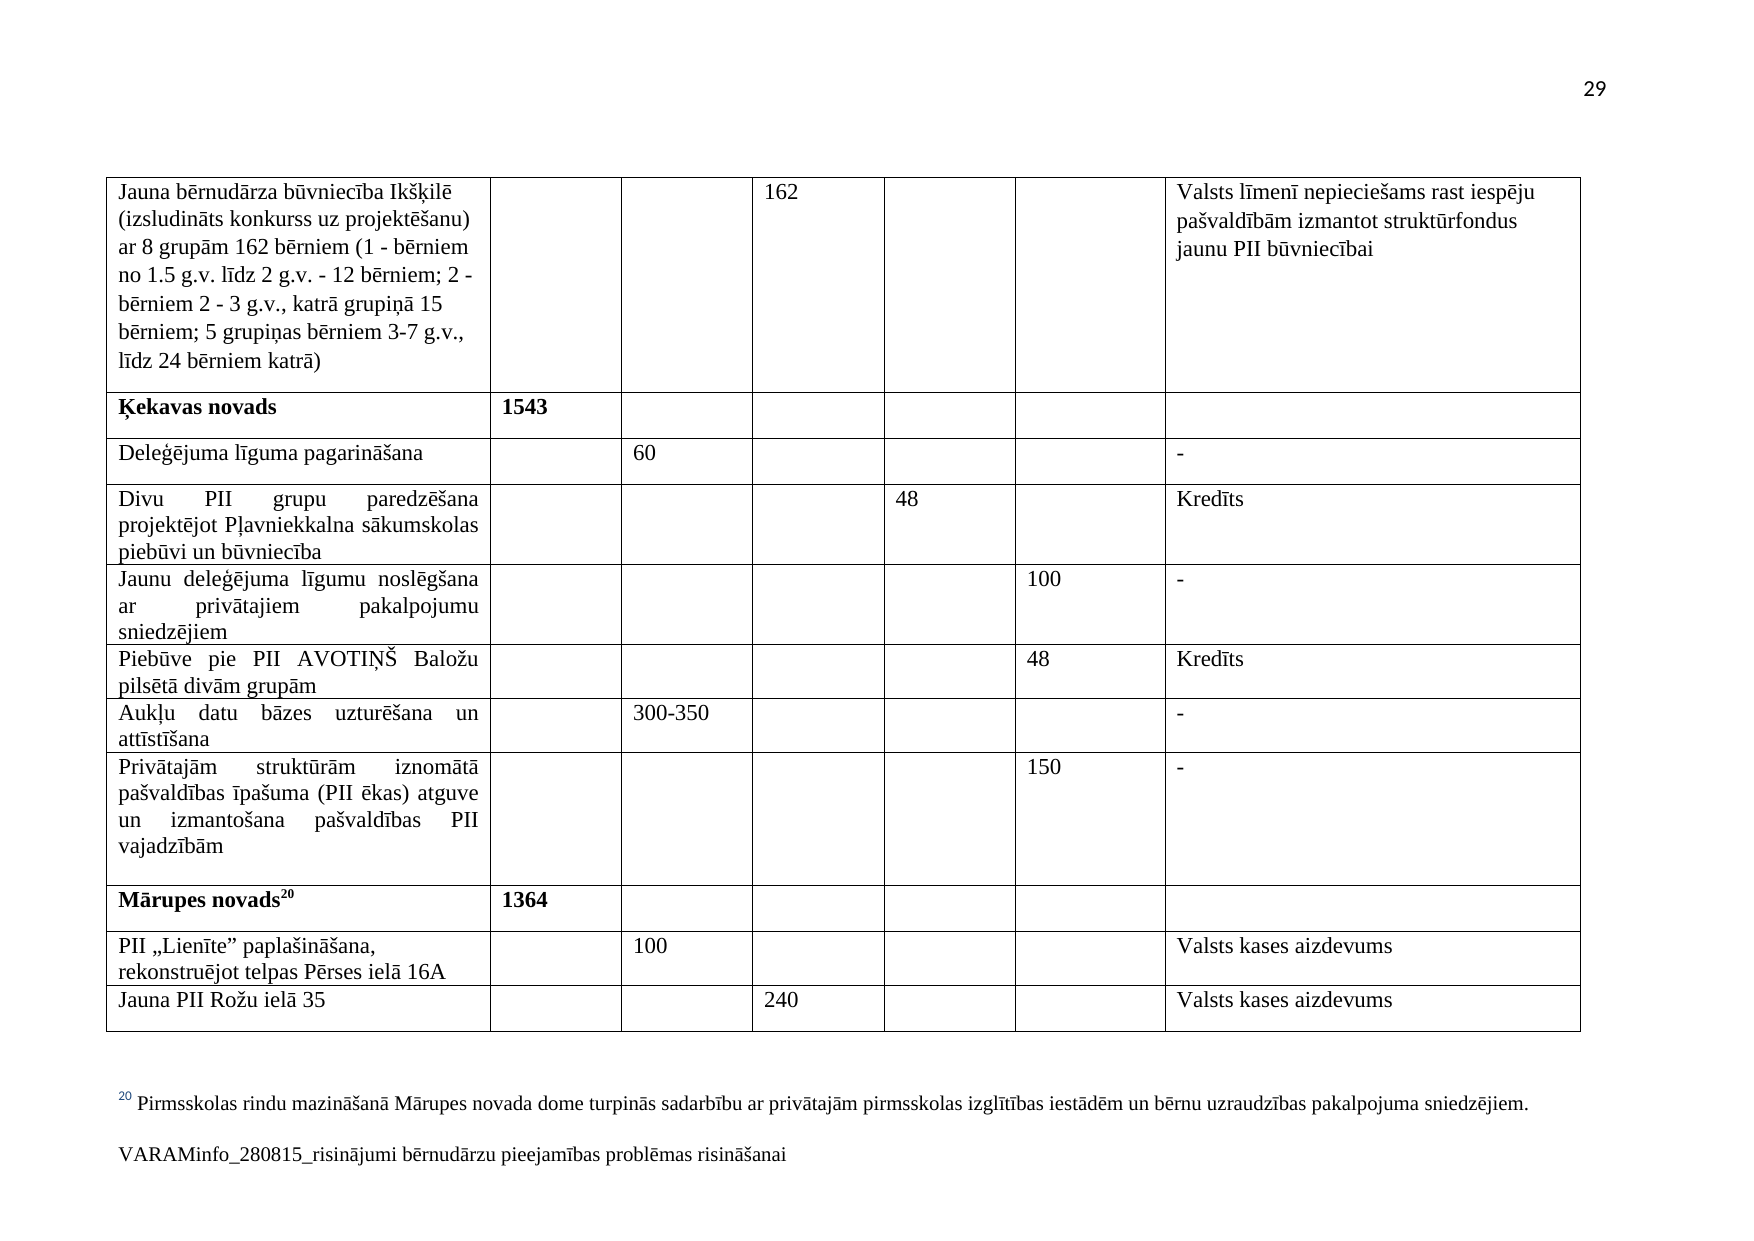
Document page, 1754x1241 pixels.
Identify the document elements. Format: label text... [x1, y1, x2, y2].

table_cell [753, 753, 884, 885]
table_cell - [1166, 439, 1580, 484]
table_cell 60 [622, 439, 752, 484]
table_cell [1016, 932, 1165, 984]
table_cell [753, 393, 884, 438]
table_cell [491, 932, 621, 984]
table_cell Jauna PII Rožu ielā 35 [107, 986, 490, 1031]
table_cell 1364 [491, 886, 621, 931]
table_cell [622, 393, 752, 438]
table_cell [753, 645, 884, 698]
table_cell [491, 753, 621, 885]
table_cell Valsts līmenī nepieciešams rast iespēju pašvaldībām izmantot struktūrfondus jaunu PII būvniecībai [1166, 178, 1580, 392]
table_cell [885, 565, 1015, 644]
table_cell - [1166, 565, 1580, 644]
table_cell [1016, 178, 1165, 392]
table_cell Divu PII grupu paredzēšana projektējot Pļavniekkalna sākumskolas piebūvi un būvniecība [107, 485, 490, 564]
table_cell Deleģējuma līguma pagarināšana [107, 439, 490, 484]
table_cell [1016, 485, 1165, 564]
table_cell [491, 699, 621, 752]
table_cell [885, 699, 1015, 752]
table_cell [753, 932, 884, 984]
table_cell [885, 393, 1015, 438]
table_cell [885, 986, 1015, 1031]
table_cell [622, 485, 752, 564]
table_cell [491, 565, 621, 644]
table_cell [622, 886, 752, 931]
table_cell 48 [1016, 645, 1165, 698]
table_cell [1016, 439, 1165, 484]
table_cell [622, 986, 752, 1031]
table_cell [753, 439, 884, 484]
table_cell Mārupes novads [107, 886, 490, 931]
table_cell [1166, 393, 1580, 438]
table_cell Jaunu deleģējuma līgumu noslēgšana ar privātajiem pakalpojumu sniedzējiem [107, 565, 490, 644]
table_cell [491, 986, 621, 1031]
table_cell [1016, 699, 1165, 752]
table_cell [1016, 886, 1165, 931]
table_cell Ķekavas novads [107, 393, 490, 438]
table_cell 240 [753, 986, 884, 1031]
table_cell Jauna bērnudārza būvniecība Ikšķilē (izsludināts konkurss uz projektēšanu) ar 8 grupām 162 bērniem (1 - bērniem no 1.5 g.v. līdz 2 g.v. - 12 bērniem; 2 - bērniem 2 - 3 g.v., katrā grupiņā 15 bērniem; 5 grupiņas bērniem 3-7 g.v., līdz 24 bērniem katrā) [107, 178, 490, 392]
table_cell Valsts kases aizdevums [1166, 986, 1580, 1031]
table_cell Piebūve pie PII AVOTIŅŠ Baložu pilsētā divām grupām [107, 645, 490, 698]
table_cell 300-350 [622, 699, 752, 752]
table_cell Kredīts [1166, 645, 1580, 698]
table_cell [491, 439, 621, 484]
table_cell 100 [622, 932, 752, 984]
table_cell Aukļu datu bāzes uzturēšana un attīstīšana [107, 699, 490, 752]
table_cell [885, 932, 1015, 984]
table_cell 162 [753, 178, 884, 392]
table_cell [1016, 986, 1165, 1031]
table_cell [753, 699, 884, 752]
table_cell - [1166, 753, 1580, 885]
table_cell [622, 178, 752, 392]
table_cell [885, 439, 1015, 484]
table_cell [1016, 393, 1165, 438]
table_cell 150 [1016, 753, 1165, 885]
table_cell Kredīts [1166, 485, 1580, 564]
table_cell [491, 178, 621, 392]
table_cell - [1166, 699, 1580, 752]
table_cell [753, 886, 884, 931]
table_cell PII „Lienīte” paplašināšana, rekonstruējot telpas Pērses ielā 16A [107, 932, 490, 984]
table_cell Valsts kases aizdevums [1166, 932, 1580, 984]
table_cell [885, 645, 1015, 698]
table_cell 100 [1016, 565, 1165, 644]
table_cell [753, 485, 884, 564]
table_cell [885, 178, 1015, 392]
table_cell 48 [885, 485, 1015, 564]
table_cell [885, 753, 1015, 885]
table_cell [622, 753, 752, 885]
table_cell [491, 645, 621, 698]
table_cell [622, 645, 752, 698]
table_cell [1166, 886, 1580, 931]
table_cell [885, 886, 1015, 931]
table_cell [622, 565, 752, 644]
table_cell [491, 485, 621, 564]
table_cell Privātajām struktūrām iznomātā pašvaldības īpašuma (PII ēkas) atguve un izmantošana pašvaldības PII vajadzībām [107, 753, 490, 885]
table_cell 1543 [491, 393, 621, 438]
table_cell [753, 565, 884, 644]
